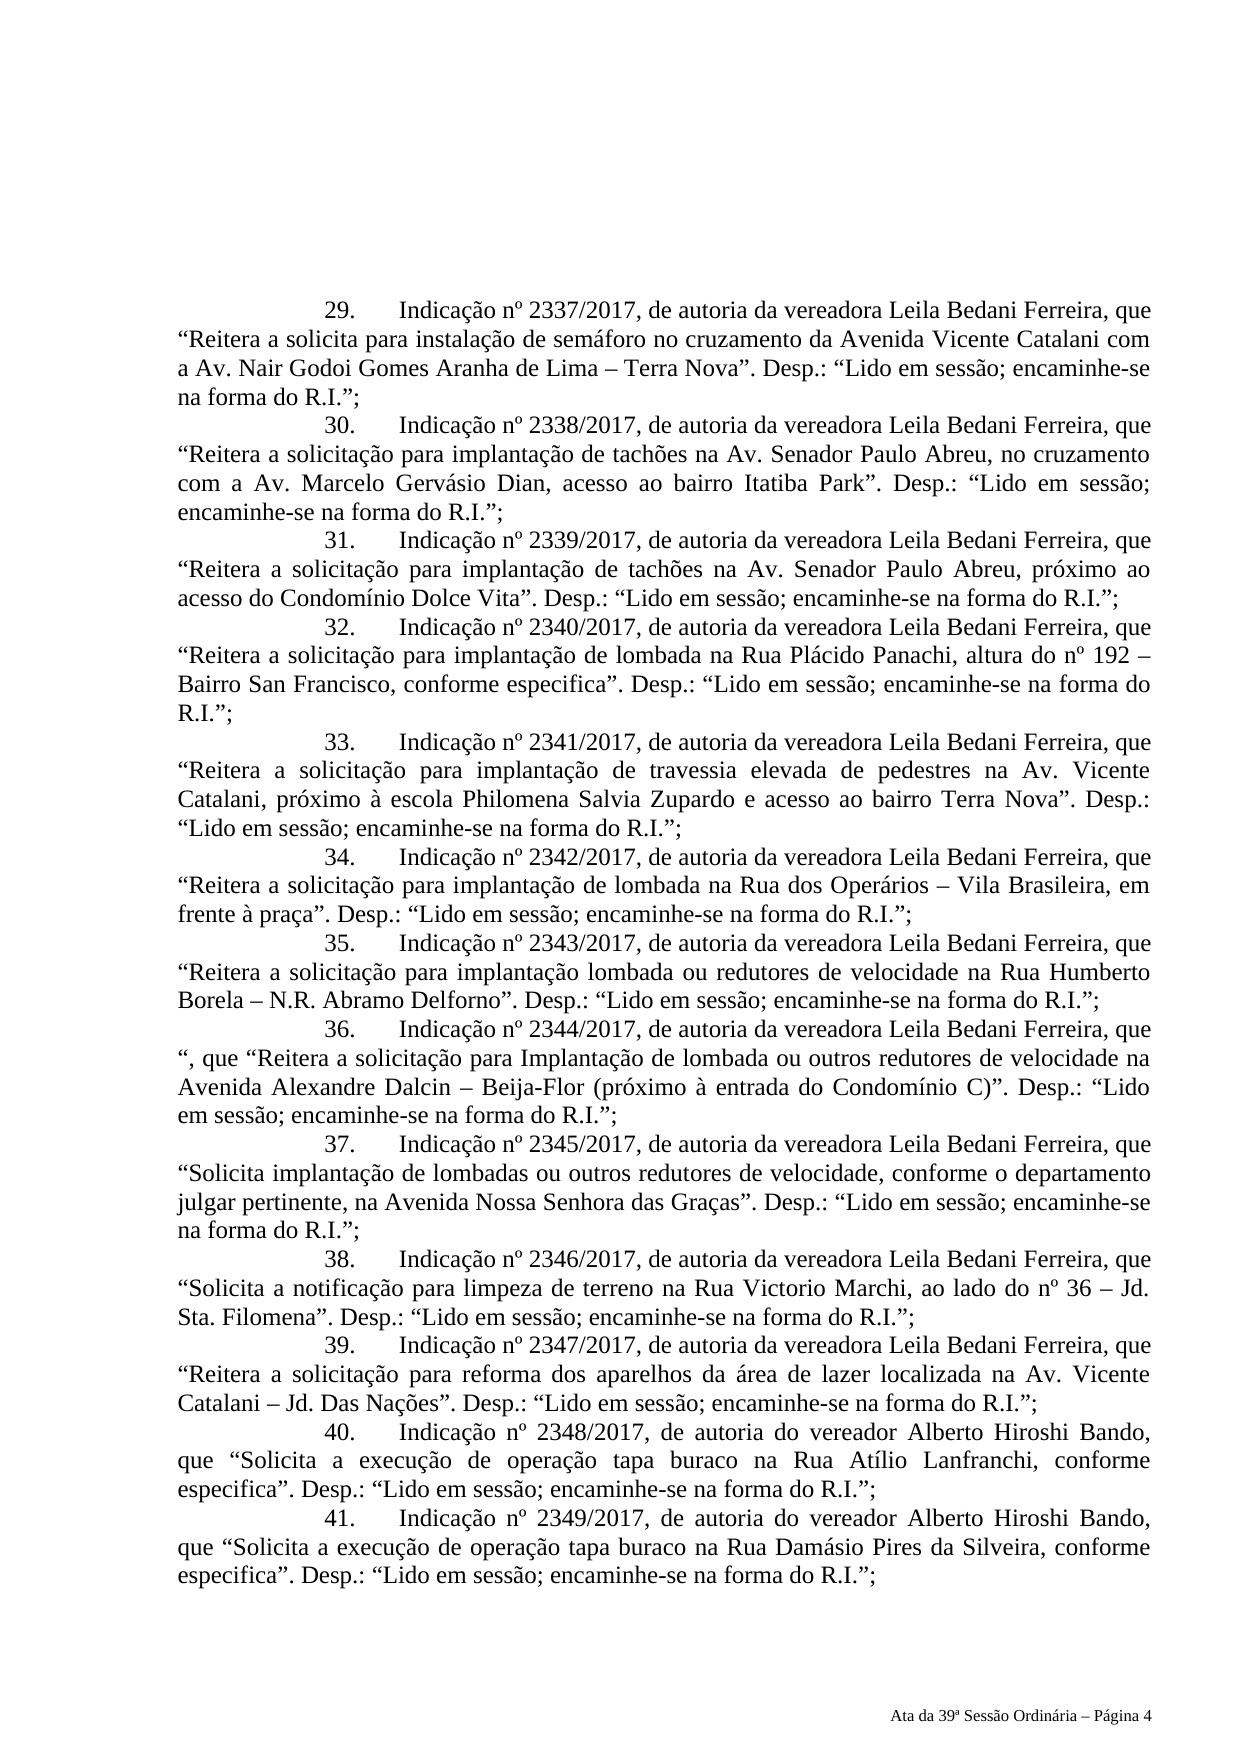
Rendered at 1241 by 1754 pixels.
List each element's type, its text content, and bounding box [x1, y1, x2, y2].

list Indicação nº 2349/2017, de autoria do vereador Alberto Hiroshi Bando, que “Solicita a execução de operação tapa buraco na Rua Damásio Pires da Silveira, conforme especifica”. Desp.: “Lido em sessão; encaminhe-se na forma do R.I.”; [177, 1503, 1152, 1589]
list Indicação nº 2339/2017, de autoria da vereadora Leila Bedani Ferreira, que “Reitera a solicitação para implantação de tachões na Av. Senador Paulo Abreu, próximo ao acesso do Condomínio Dolce Vita”. Desp.: “Lido em sessão; encaminhe-se na forma do R.I.”; [177, 525, 1152, 612]
list Indicação nº 2338/2017, de autoria da vereadora Leila Bedani Ferreira, que “Reitera a solicitação para implantação de tachões na Av. Senador Paulo Abreu, no cruzamento com a Av. Marcelo Gervásio Dian, acesso ao bairro Itatiba Park”. Desp.: “Lido em sessão; encaminhe-se na forma do R.I.”; [177, 410, 1152, 525]
list Indicação nº 2342/2017, de autoria da vereadora Leila Bedani Ferreira, que “Reitera a solicitação para implantação de lombada na Rua dos Operários – Vila Brasileira, em frente à praça”. Desp.: “Lido em sessão; encaminhe-se na forma do R.I.”; [177, 842, 1152, 928]
list Indicação nº 2348/2017, de autoria do vereador Alberto Hiroshi Bando, que “Solicita a execução de operação tapa buraco na Rua Atílio Lanfranchi, conforme especifica”. Desp.: “Lido em sessão; encaminhe-se na forma do R.I.”; [177, 1417, 1152, 1503]
list Indicação nº 2337/2017, de autoria da vereadora Leila Bedani Ferreira, que “Reitera a solicita para instalação de semáforo no cruzamento da Avenida Vicente Catalani com a Av. Nair Godoi Gomes Aranha de Lima – Terra Nova”. Desp.: “Lido em sessão; encaminhe-se na forma do R.I.”; [177, 295, 1152, 410]
list Indicação nº 2343/2017, de autoria da vereadora Leila Bedani Ferreira, que “Reitera a solicitação para implantação lombada ou redutores de velocidade na Rua Humberto Borela – N.R. Abramo Delforno”. Desp.: “Lido em sessão; encaminhe-se na forma do R.I.”; [177, 928, 1152, 1014]
list Indicação nº 2346/2017, de autoria da vereadora Leila Bedani Ferreira, que “Solicita a notificação para limpeza de terreno na Rua Victorio Marchi, ao lado do nº 36 – Jd. Sta. Filomena”. Desp.: “Lido em sessão; encaminhe-se na forma do R.I.”; [177, 1244, 1152, 1330]
list Indicação nº 2340/2017, de autoria da vereadora Leila Bedani Ferreira, que “Reitera a solicitação para implantação de lombada na Rua Plácido Panachi, altura do nº 192 – Bairro San Francisco, conforme especifica”. Desp.: “Lido em sessão; encaminhe-se na forma do R.I.”; [177, 612, 1152, 727]
list Indicação nº 2347/2017, de autoria da vereadora Leila Bedani Ferreira, que “Reitera a solicitação para reforma dos aparelhos da área de lazer localizada na Av. Vicente Catalani – Jd. Das Nações”. Desp.: “Lido em sessão; encaminhe-se na forma do R.I.”; [177, 1330, 1152, 1417]
list Indicação nº 2344/2017, de autoria da vereadora Leila Bedani Ferreira, que “, que “Reitera a solicitação para Implantação de lombada ou outros redutores de velocidade na Avenida Alexandre Dalcin – Beija-Flor (próximo à entrada do Condomínio C)”. Desp.: “Lido em sessão; encaminhe-se na forma do R.I.”; [177, 1014, 1152, 1129]
list Indicação nº 2341/2017, de autoria da vereadora Leila Bedani Ferreira, que “Reitera a solicitação para implantação de travessia elevada de pedestres na Av. Vicente Catalani, próximo à escola Philomena Salvia Zupardo e acesso ao bairro Terra Nova”. Desp.: “Lido em sessão; encaminhe-se na forma do R.I.”; [177, 727, 1152, 842]
list Indicação nº 2345/2017, de autoria da vereadora Leila Bedani Ferreira, que “Solicita implantação de lombadas ou outros redutores de velocidade, conforme o departamento julgar pertinente, na Avenida Nossa Senhora das Graças”. Desp.: “Lido em sessão; encaminhe-se na forma do R.I.”; [177, 1129, 1152, 1244]
